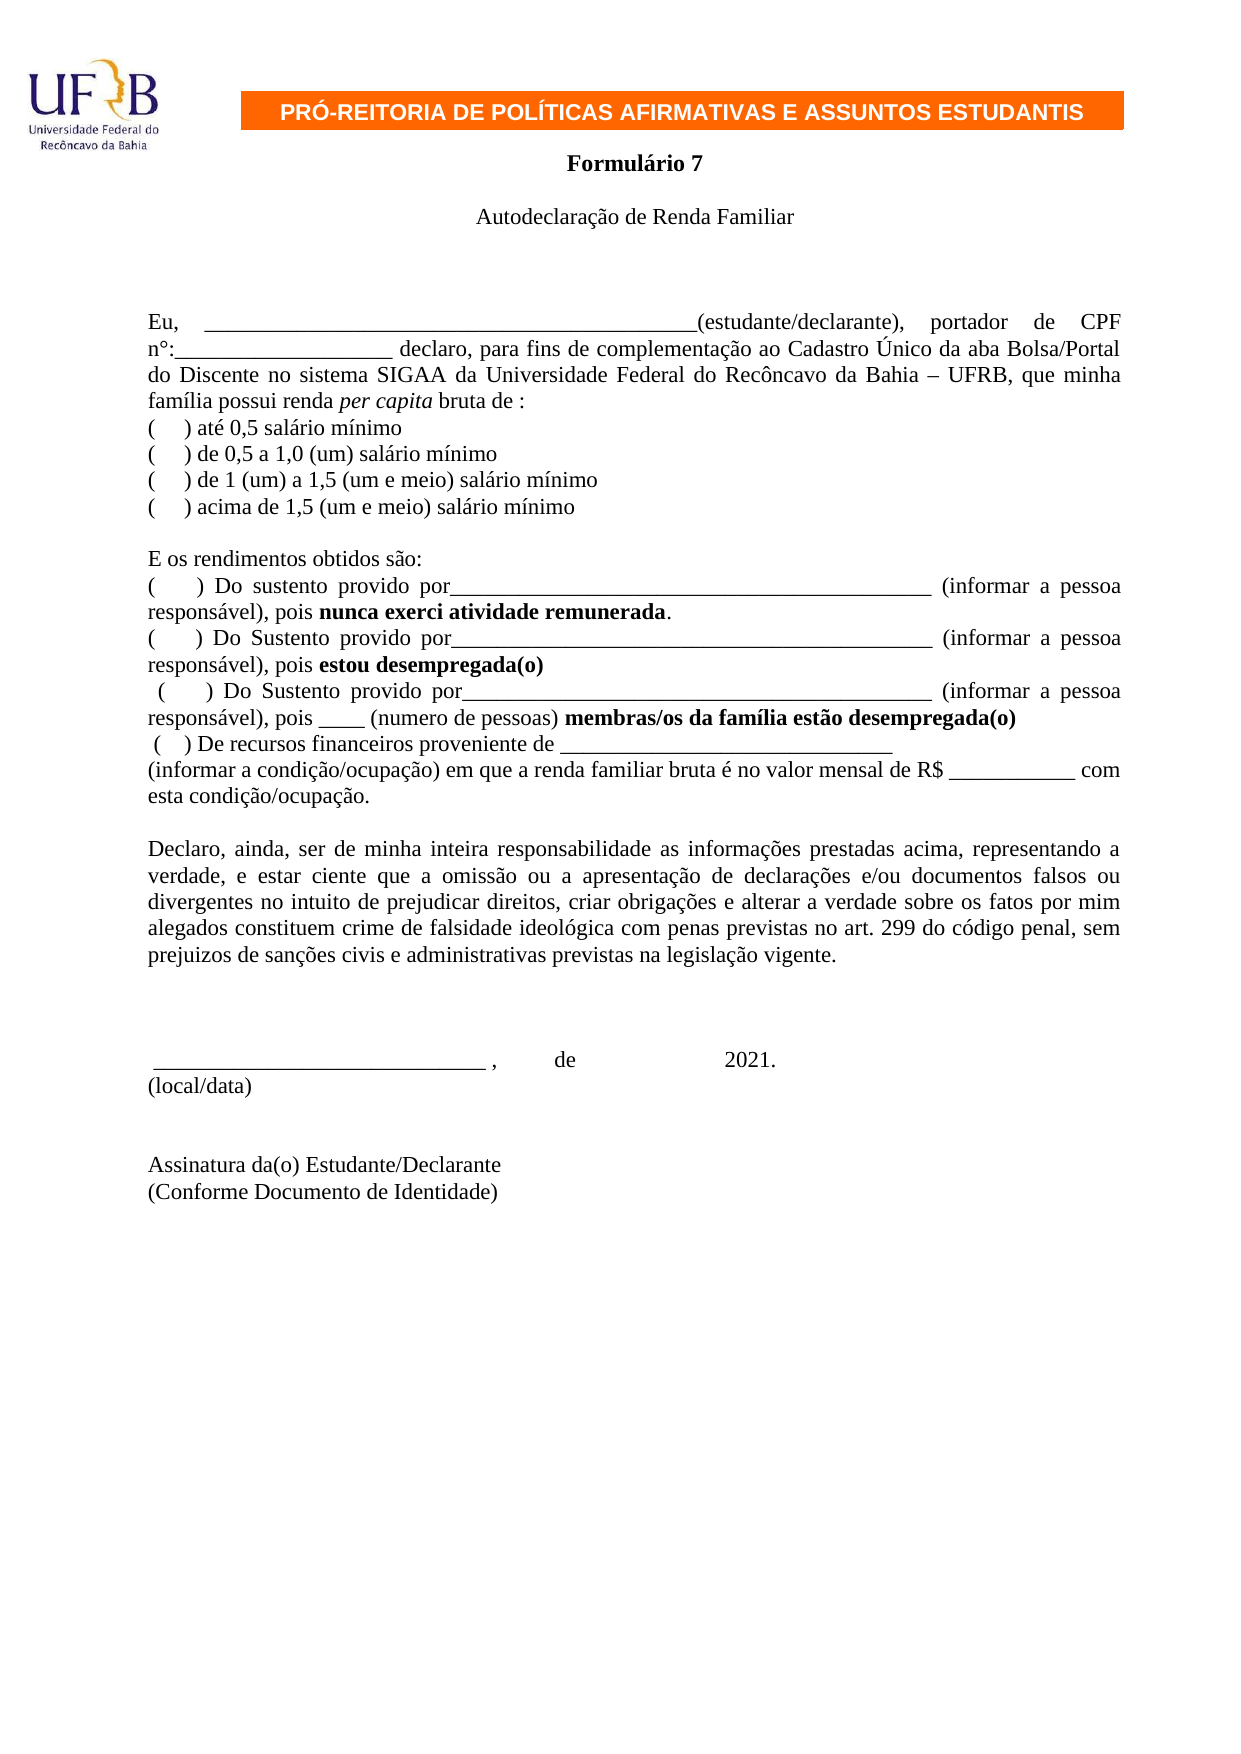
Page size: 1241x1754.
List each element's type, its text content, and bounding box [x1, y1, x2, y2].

text (local/data) [148, 1072, 1122, 1099]
text ( ) de 1 (um) a 1,5 (um e meio) salário mínimo [148, 466, 1122, 493]
text Eu, ___________________________________________(estudante/declarante), portador de CPF n°:___________________ declaro, para fins de complementação ao Cadastro Único da aba Bolsa/Portal do Discente no sistema SIGAA da Universidade Federal do Recôncavo da Bahia – UFRB, que minha família possui renda per capita bruta de : [148, 308, 1122, 414]
text ( ) Do sustento provido por__________________________________________ (informar a pessoa responsável), pois nunca exerci atividade remunerada. [148, 572, 1122, 624]
text Autodeclaração de Renda Familiar [148, 203, 1122, 229]
text Declaro, ainda, ser de minha inteira responsabilidade as informações prestadas acima, representando a verdade, e estar ciente que a omissão ou a apresentação de declarações e/ou documentos falsos ou divergentes no intuito de prejudicar direitos, criar obrigações e alterar a verdade sobre os fatos por mim alegados constituem crime de falsidade ideológica com penas previstas no art. 299 do código penal, sem prejuizos de sanções civis e administrativas previstas na legislação vigente. [148, 835, 1122, 967]
text ( ) de 0,5 a 1,0 (um) salário mínimo [148, 440, 1122, 466]
text Formulário 7 [148, 149, 1122, 176]
text E os rendimentos obtidos são: [148, 545, 1122, 572]
text ( ) até 0,5 salário mínimo [148, 414, 1122, 440]
text ( ) Do Sustento provido por__________________________________________ (informar a pessoa responsável), pois estou desempregada(o) [148, 624, 1122, 677]
text (Conforme Documento de Identidade) [148, 1178, 1122, 1204]
text _____________________________ , de 2021. [148, 1046, 1122, 1072]
text ( ) acima de 1,5 (um e meio) salário mínimo [148, 493, 1122, 519]
picture [27, 58, 159, 151]
text ( ) Do Sustento provido por_________________________________________ (informar a pessoa responsável), pois ____ (numero de pessoas) membras/os da família estão desempregada(o) [148, 677, 1122, 730]
text (informar a condição/ocupação) em que a renda familiar bruta é no valor mensal de R$ ___________ com esta condição/ocupação. [148, 756, 1122, 809]
text Assinatura da(o) Estudante/Declarante [148, 1152, 1122, 1178]
text ( ) De recursos financeiros proveniente de _____________________________ [148, 730, 1122, 756]
